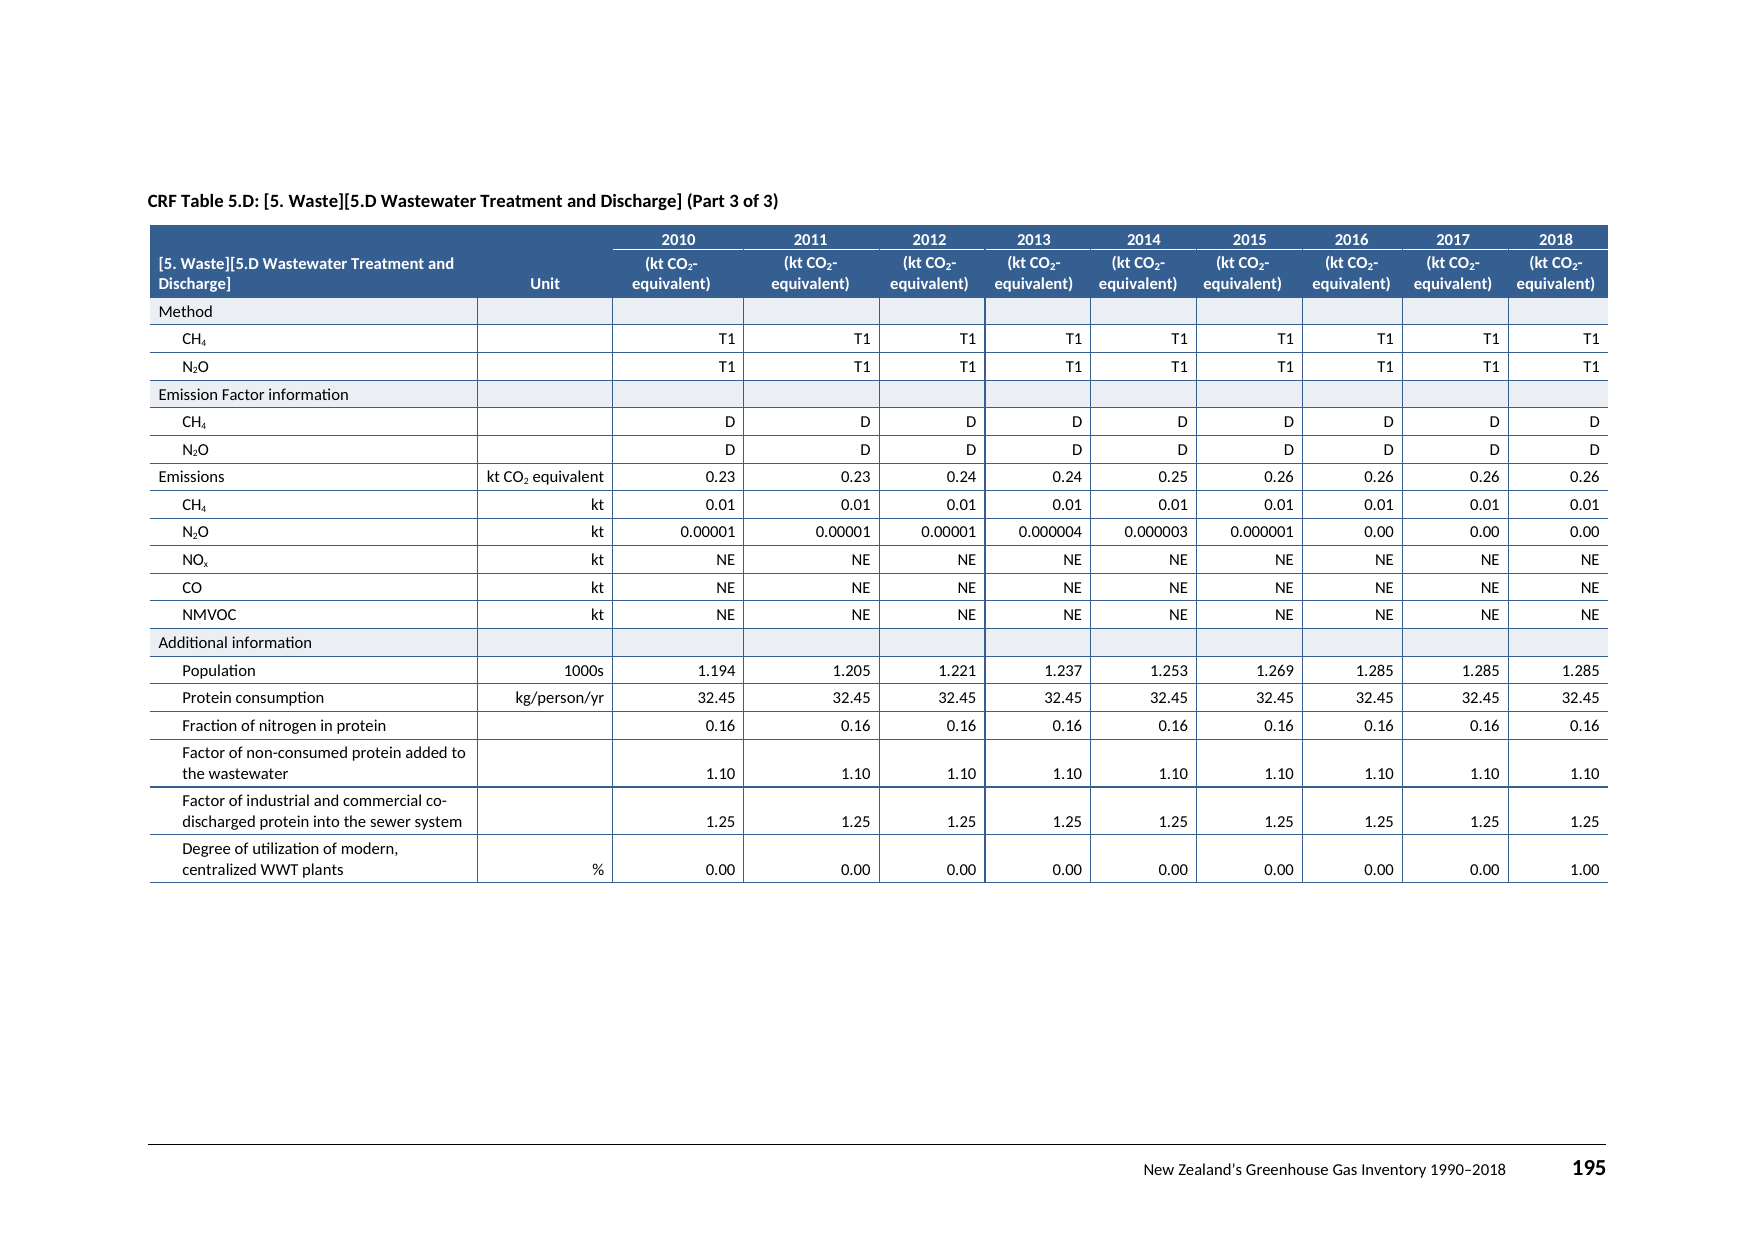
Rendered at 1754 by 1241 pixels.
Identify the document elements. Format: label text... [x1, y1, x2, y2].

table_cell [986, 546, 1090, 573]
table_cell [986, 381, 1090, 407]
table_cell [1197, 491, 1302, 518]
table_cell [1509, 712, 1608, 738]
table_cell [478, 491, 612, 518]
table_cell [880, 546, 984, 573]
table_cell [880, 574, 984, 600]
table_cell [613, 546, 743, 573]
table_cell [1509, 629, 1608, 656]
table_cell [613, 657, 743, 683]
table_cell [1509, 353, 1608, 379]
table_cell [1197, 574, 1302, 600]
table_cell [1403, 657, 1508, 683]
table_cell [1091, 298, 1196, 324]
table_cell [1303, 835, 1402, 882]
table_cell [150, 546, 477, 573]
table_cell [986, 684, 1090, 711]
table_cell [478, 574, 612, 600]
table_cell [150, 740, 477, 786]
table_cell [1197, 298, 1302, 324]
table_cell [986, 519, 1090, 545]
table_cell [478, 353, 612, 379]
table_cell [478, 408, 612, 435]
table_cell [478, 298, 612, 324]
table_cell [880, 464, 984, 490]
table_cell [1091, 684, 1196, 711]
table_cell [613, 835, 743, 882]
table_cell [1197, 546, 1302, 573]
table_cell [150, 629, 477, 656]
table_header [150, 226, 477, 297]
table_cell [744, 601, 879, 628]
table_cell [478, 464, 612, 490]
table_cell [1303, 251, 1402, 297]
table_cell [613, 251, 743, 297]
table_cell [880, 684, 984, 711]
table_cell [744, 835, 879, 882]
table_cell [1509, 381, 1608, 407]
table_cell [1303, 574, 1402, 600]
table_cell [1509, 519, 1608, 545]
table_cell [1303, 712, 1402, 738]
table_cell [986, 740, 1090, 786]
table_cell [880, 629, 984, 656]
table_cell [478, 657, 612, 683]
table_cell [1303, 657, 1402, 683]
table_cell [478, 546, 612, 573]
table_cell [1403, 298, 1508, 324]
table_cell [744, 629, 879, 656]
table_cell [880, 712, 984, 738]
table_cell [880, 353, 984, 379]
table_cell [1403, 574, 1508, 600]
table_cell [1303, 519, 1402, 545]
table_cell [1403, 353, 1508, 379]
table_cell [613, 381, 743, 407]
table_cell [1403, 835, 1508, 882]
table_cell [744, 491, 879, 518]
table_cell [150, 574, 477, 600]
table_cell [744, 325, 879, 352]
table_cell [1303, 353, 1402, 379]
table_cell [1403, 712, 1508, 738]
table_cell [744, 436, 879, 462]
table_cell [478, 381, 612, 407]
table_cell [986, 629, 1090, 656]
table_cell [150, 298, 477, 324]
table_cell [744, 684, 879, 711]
text CRF Table 5.D: [5. Waste][5.D Wastewater Treatment and Discharge] (Part 3 of 3) [148, 190, 1606, 213]
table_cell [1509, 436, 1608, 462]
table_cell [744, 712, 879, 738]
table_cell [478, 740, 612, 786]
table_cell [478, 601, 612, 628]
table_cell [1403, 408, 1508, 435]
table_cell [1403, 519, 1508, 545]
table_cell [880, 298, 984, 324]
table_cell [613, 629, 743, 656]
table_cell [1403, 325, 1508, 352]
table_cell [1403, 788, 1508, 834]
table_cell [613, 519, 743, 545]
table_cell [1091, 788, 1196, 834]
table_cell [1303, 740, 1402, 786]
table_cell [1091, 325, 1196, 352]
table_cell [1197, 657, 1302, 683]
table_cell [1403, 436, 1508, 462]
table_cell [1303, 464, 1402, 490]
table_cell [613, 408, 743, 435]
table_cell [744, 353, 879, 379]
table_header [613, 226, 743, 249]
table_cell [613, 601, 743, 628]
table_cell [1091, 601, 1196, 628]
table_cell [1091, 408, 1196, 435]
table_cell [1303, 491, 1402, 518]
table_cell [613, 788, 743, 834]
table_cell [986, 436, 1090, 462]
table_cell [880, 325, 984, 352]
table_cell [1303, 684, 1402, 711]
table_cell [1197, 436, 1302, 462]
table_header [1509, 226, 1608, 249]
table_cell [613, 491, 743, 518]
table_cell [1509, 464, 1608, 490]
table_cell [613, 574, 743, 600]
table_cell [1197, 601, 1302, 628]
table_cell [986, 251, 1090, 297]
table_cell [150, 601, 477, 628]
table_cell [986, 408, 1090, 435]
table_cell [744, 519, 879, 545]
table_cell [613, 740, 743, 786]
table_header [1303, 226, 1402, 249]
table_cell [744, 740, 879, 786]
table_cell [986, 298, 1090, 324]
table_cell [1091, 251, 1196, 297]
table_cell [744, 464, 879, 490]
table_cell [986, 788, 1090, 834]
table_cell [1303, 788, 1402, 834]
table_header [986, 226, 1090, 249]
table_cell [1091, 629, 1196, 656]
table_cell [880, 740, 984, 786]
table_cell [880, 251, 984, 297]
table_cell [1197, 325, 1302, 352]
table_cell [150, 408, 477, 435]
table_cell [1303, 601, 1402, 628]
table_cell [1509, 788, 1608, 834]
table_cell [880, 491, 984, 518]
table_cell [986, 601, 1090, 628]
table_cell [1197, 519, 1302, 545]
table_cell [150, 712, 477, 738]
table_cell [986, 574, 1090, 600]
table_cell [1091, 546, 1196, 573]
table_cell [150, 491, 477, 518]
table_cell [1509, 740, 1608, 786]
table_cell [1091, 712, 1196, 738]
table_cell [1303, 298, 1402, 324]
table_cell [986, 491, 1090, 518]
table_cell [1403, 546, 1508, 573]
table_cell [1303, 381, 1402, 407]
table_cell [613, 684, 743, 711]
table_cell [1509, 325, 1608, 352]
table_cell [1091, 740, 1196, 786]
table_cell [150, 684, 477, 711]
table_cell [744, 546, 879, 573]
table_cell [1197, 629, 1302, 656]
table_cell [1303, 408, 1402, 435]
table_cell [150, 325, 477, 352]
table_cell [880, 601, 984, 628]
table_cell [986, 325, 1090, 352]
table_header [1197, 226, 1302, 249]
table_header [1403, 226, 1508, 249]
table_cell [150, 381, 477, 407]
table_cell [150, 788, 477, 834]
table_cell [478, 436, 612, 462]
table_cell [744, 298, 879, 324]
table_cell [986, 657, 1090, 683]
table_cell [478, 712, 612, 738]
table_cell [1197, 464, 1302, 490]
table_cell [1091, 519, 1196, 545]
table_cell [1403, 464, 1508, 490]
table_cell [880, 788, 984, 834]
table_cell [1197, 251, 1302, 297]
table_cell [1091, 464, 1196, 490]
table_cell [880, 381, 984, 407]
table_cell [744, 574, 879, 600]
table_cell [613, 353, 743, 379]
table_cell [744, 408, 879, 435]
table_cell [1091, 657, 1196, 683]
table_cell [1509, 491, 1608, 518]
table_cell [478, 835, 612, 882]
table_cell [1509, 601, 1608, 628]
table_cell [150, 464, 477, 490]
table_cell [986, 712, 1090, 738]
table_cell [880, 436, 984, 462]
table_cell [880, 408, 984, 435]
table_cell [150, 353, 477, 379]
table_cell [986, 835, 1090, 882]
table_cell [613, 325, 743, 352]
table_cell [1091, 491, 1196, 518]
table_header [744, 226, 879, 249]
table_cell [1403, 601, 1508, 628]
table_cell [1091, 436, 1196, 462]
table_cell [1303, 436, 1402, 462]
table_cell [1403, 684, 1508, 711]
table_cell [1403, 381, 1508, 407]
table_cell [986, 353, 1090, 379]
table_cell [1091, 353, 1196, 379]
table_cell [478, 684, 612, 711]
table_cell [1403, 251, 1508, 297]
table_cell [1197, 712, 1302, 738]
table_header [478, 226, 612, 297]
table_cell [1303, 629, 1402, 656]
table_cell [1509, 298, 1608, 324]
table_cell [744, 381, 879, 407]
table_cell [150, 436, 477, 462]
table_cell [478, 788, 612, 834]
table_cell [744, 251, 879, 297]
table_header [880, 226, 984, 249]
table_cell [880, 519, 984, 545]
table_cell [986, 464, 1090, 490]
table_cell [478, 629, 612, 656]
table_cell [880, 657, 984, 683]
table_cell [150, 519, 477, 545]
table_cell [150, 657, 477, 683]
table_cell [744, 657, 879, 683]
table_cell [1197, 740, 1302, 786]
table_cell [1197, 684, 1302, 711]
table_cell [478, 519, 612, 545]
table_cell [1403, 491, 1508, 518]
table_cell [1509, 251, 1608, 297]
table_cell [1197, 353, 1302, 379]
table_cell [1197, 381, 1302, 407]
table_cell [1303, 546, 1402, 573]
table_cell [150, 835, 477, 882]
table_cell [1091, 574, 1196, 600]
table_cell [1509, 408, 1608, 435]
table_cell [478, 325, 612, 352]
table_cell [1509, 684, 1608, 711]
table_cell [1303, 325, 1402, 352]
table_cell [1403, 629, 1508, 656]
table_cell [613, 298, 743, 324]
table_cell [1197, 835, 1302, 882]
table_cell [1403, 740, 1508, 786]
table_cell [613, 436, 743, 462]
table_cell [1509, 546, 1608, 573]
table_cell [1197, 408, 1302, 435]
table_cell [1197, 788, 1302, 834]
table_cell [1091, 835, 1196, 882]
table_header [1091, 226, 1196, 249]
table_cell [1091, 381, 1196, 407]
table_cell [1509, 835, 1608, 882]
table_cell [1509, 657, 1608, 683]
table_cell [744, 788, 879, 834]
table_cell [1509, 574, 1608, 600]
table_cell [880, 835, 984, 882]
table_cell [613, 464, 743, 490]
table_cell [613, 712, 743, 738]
